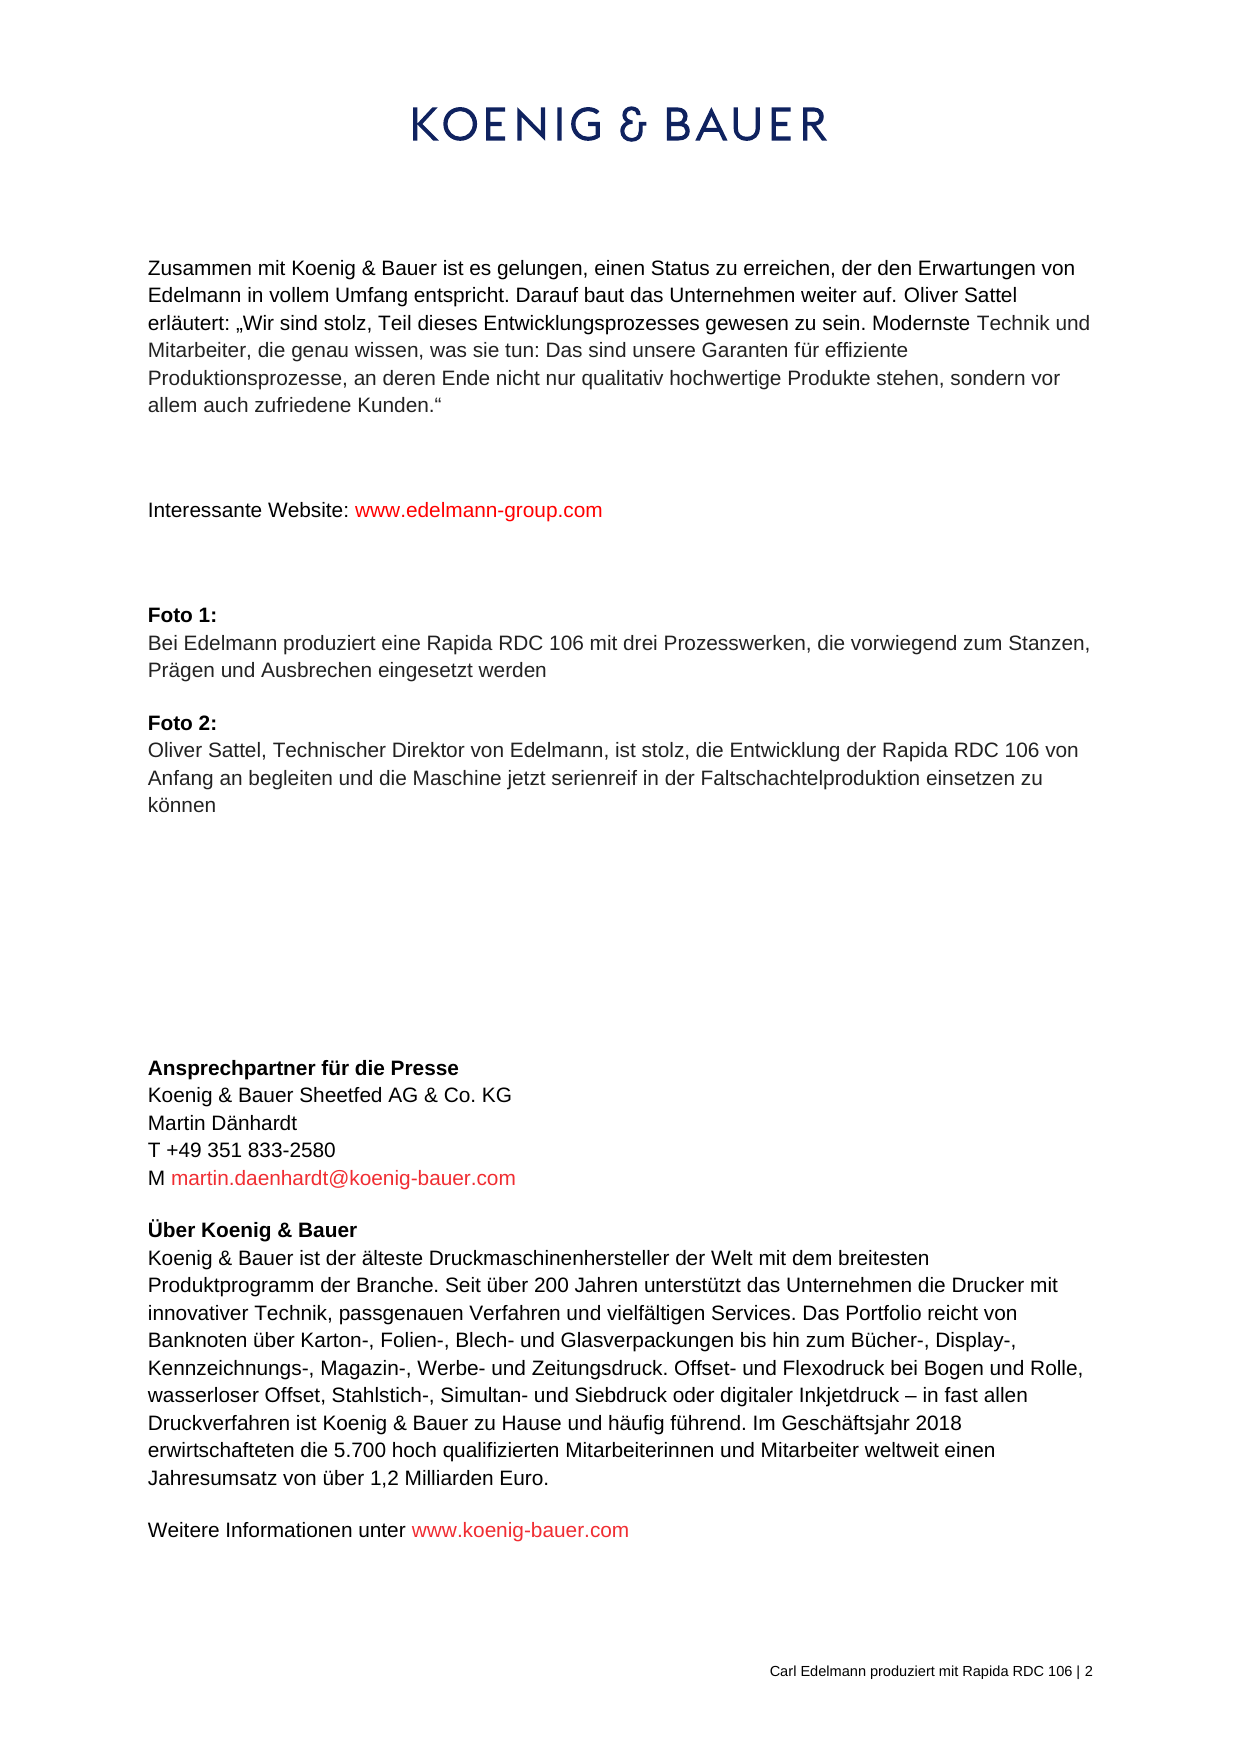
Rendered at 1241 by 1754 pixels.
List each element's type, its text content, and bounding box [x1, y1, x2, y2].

subtitle Über Koenig & Bauer [148, 1218, 1092, 1242]
text Ansprechpartner für die Presse Koenig & Bauer Sheetfed AG & Co. KG Martin Dänhardt T +49 351 833-2580 M martin.daenhardt@koenig-bauer.com [148, 1056, 1092, 1189]
text Oliver Sattel, Technischer Direktor von Edelmann, ist stolz, die Entwicklung der Rapida RDC 106 von Anfang an begleiten und die Maschine jetzt serienreif in der Faltschachtelproduktion einsetzen zu können [148, 738, 1092, 817]
text Zusammen mit Koenig & Bauer ist es gelungen, einen Status zu erreichen, der den Erwartungen von Edelmann in vollem Umfang entspricht. Darauf baut das Unternehmen weiter auf. Oliver Sattel erläutert: „Wir sind stolz, Teil dieses Entwicklungsprozesses gewesen zu sein. Modernste Technik und Mitarbeiter, die genau wissen, was sie tun: Das sind unsere Garanten für effiziente Produktionsprozesse, an deren Ende nicht nur qualitativ hochwertige Produkte stehen, sondern vor allem auch zufriedene Kunden.“ [148, 256, 1092, 417]
text Interessante Website: www.edelmann-group.com [148, 498, 1092, 522]
text Bei Edelmann produziert eine Rapida RDC 106 mit drei Prozesswerken, die vorwiegend zum Stanzen, Prägen und Ausbrechen eingesetzt werden [148, 631, 1092, 682]
subtitle Foto 1: [148, 603, 1092, 627]
text Koenig & Bauer ist der älteste Druckmaschinenhersteller der Welt mit dem breitesten Produktprogramm der Branche. Seit über 200 Jahren unterstützt das Unternehmen die Drucker mit innovativer Technik, passgenauen Verfahren und vielfältigen Services. Das Portfolio reicht von Banknoten über Karton-, Folien-, Blech- und Glasverpackungen bis hin zum Bücher-, Display-, Kennzeichnungs-, Magazin-, Werbe- und Zeitungsdruck. Offset- und Flexodruck bei Bogen und Rolle, wasserloser Offset, Stahlstich-, Simultan- und Siebdruck oder digitaler Inkjetdruck – in fast allen Druckverfahren ist Koenig & Bauer zu Hause und häufig führend. Im Geschäftsjahr 2018 erwirtschafteten die 5.700 hoch qualifizierten Mitarbeiterinnen und Mitarbeiter weltweit einen Jahresumsatz von über 1,2 Milliarden Euro. [148, 1246, 1092, 1489]
text Weitere Informationen unter www.koenig-bauer.com [148, 1518, 1092, 1542]
subtitle Foto 2: [148, 711, 1092, 734]
